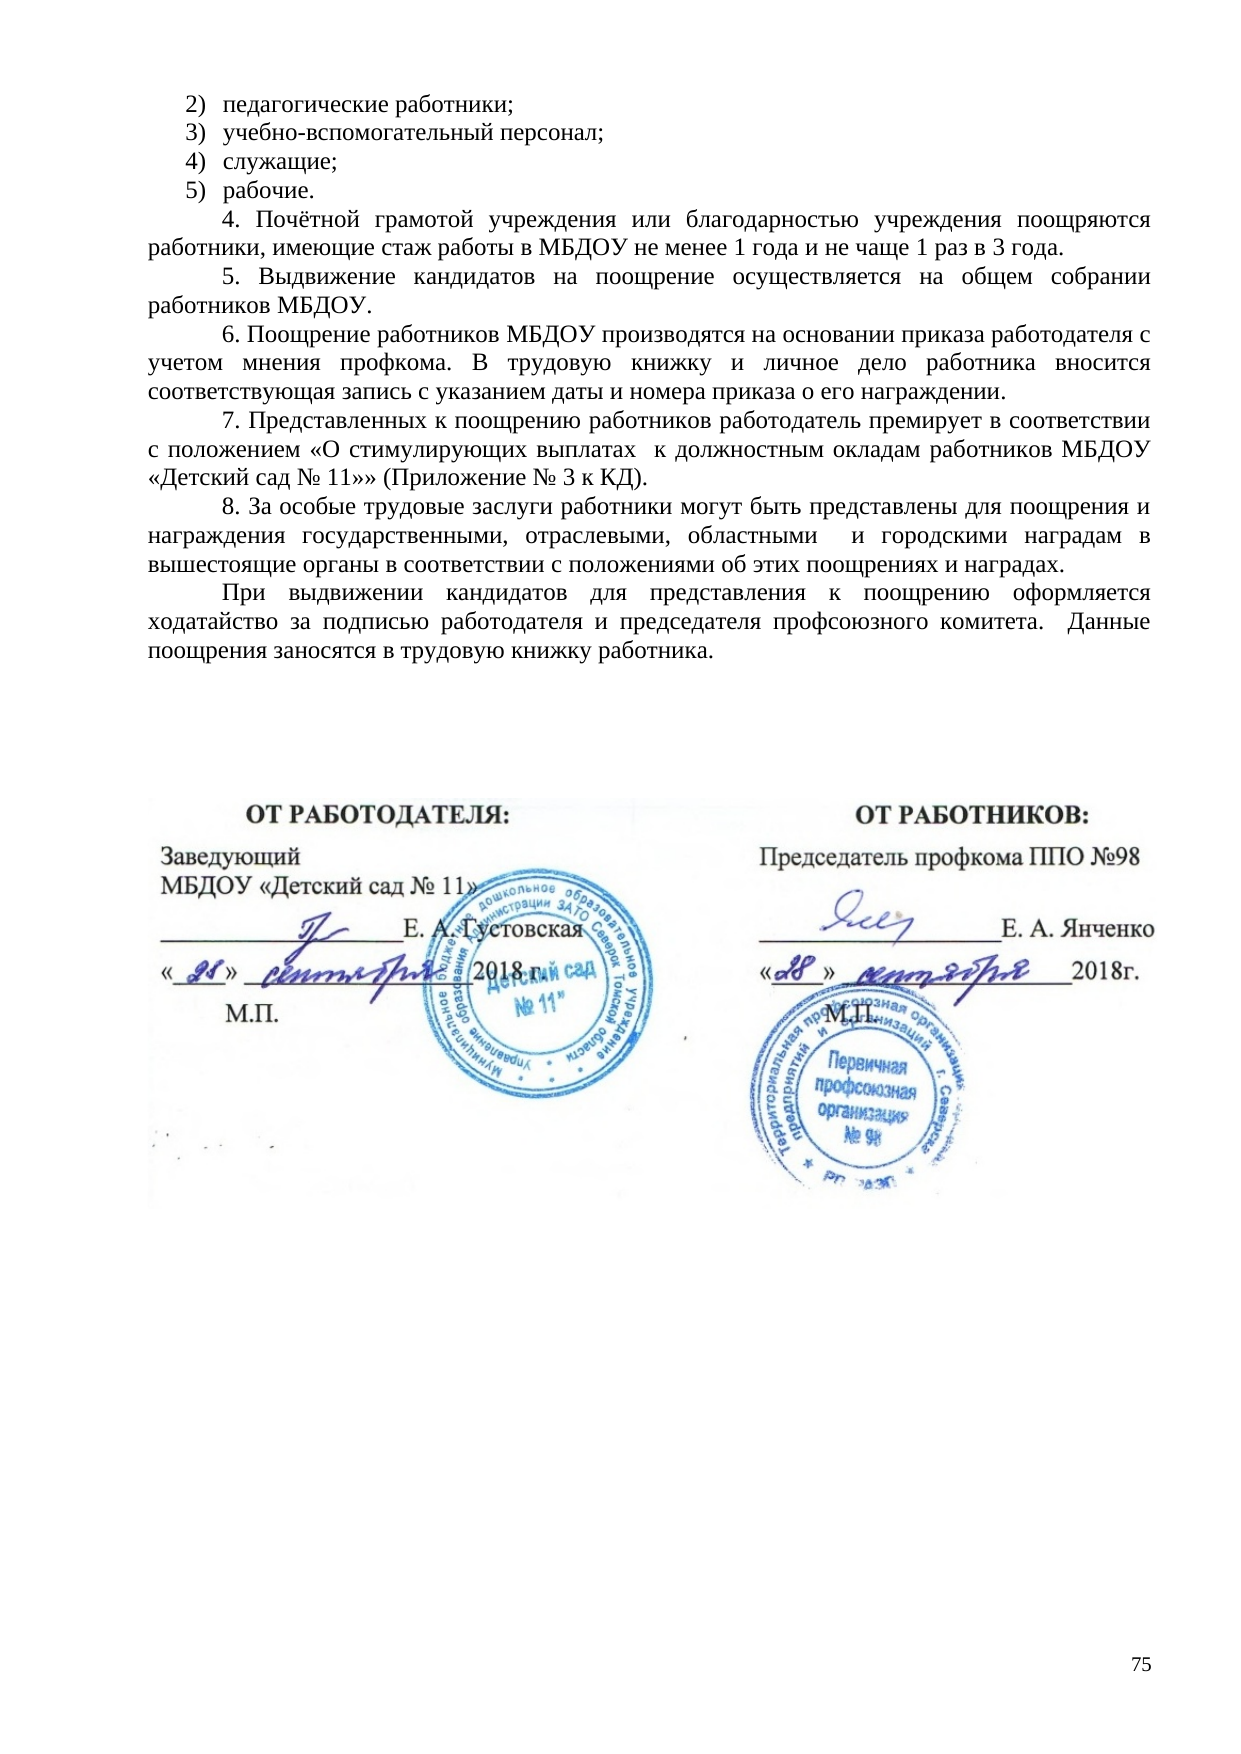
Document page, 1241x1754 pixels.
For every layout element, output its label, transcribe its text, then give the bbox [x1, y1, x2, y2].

text 6. Поощрение работников МБДОУ производятся на основании приказа работодателя с учетом мнения профкома. В трудовую книжку и личное дело работника вносится соответствующая запись с указанием даты и номера приказа о его награждении. [148, 319, 1152, 405]
picture [147, 798, 1158, 1209]
list рабочие. [185, 175, 1152, 204]
text 7. Представленных к поощрению работников работодатель премирует в соответствии с положением «О стимулирующих выплатах к должностным окладам работников МБДОУ «Детский сад № 11»» (Приложение № 3 к КД). [148, 405, 1152, 491]
text 4. Почётной грамотой учреждения или благодарностью учреждения поощряются работники, имеющие стаж работы в МБДОУ не менее 1 года и не чаще 1 раз в 3 года. [148, 204, 1152, 261]
list учебно-вспомогательный персонал; [185, 117, 1152, 146]
list служащие; [185, 146, 1152, 175]
text При выдвижении кандидатов для представления к поощрению оформляется ходатайство за подписью работодателя и председателя профсоюзного комитета. Данные поощрения заносятся в трудовую книжку работника. [148, 577, 1152, 664]
text 8. За особые трудовые заслуги работники могут быть представлены для поощрения и награждения государственными, отраслевыми, областными и городскими наградам в вышестоящие органы в соответствии с положениями об этих поощрениях и наградах. [148, 491, 1152, 577]
list педагогические работники; [185, 89, 1152, 117]
text 5. Выдвижение кандидатов на поощрение осуществляется на общем собрании работников МБДОУ. [148, 261, 1152, 319]
